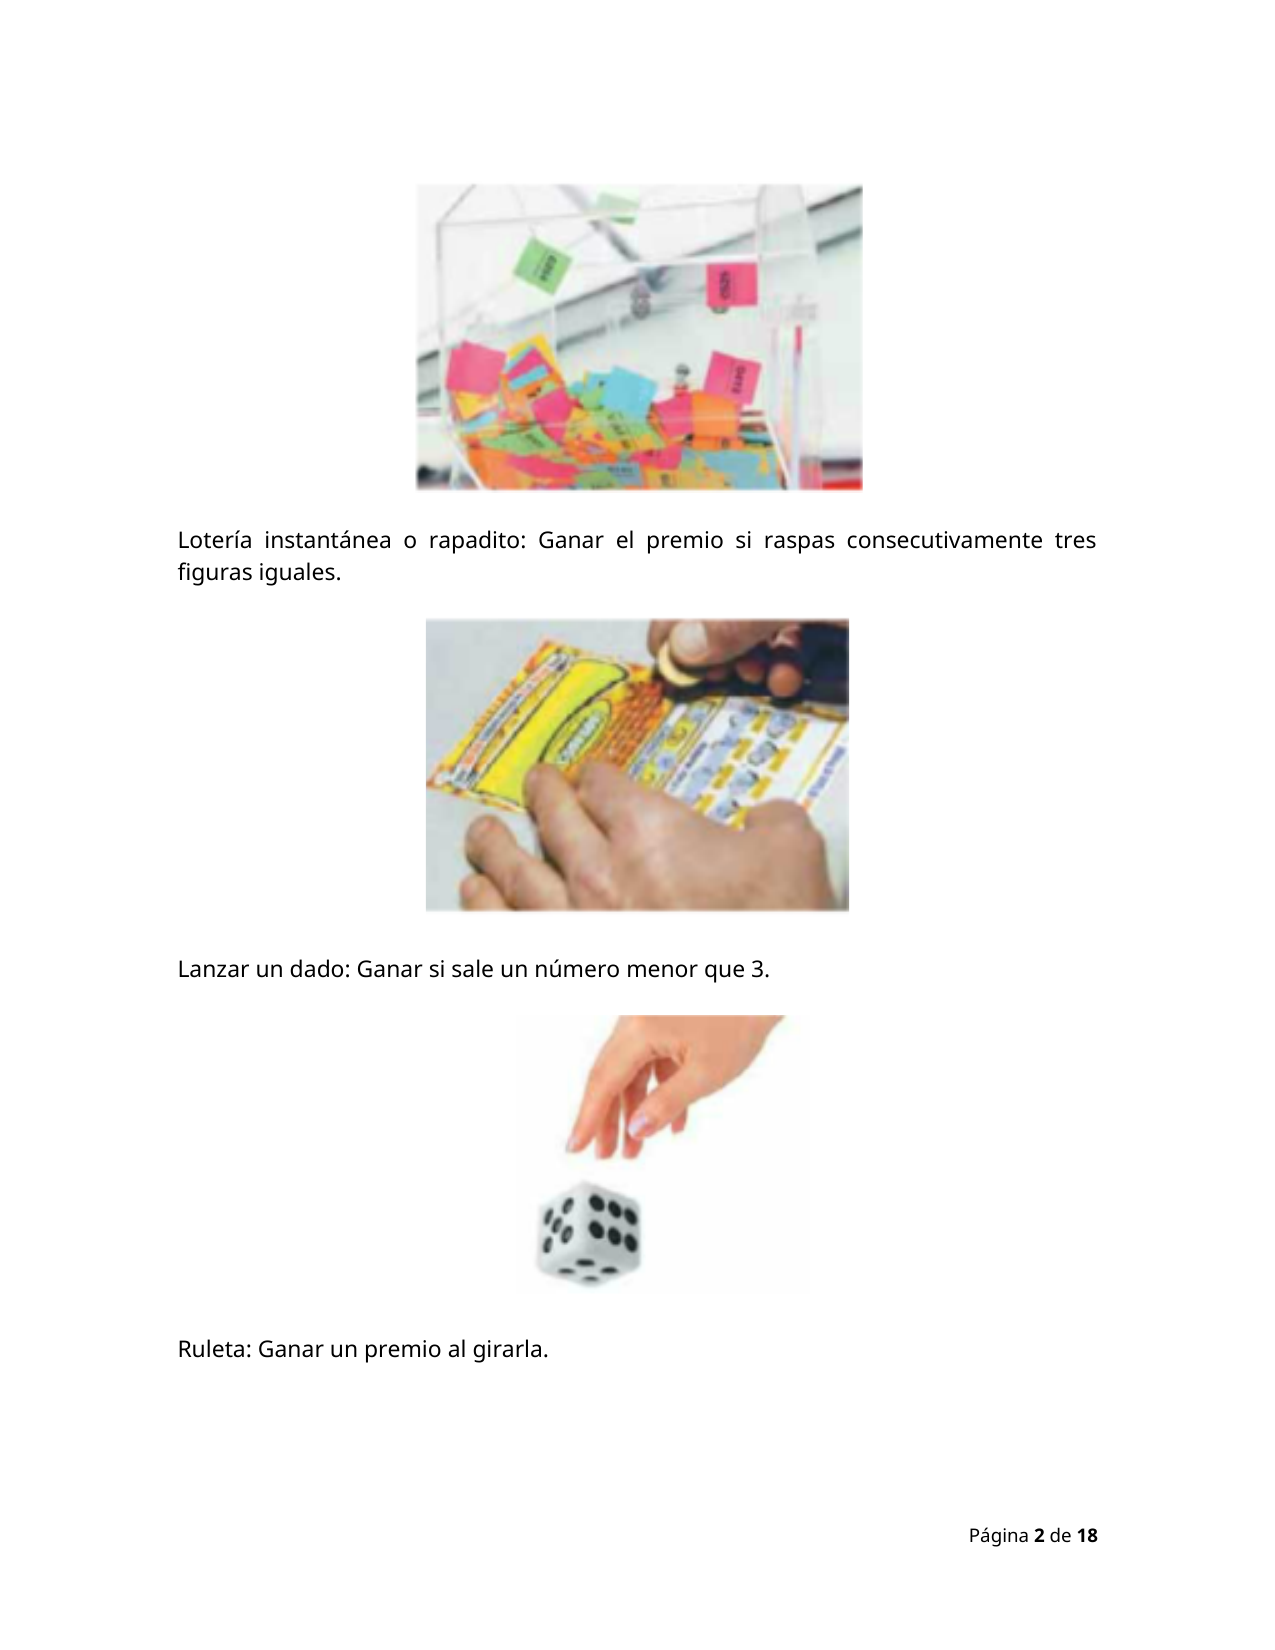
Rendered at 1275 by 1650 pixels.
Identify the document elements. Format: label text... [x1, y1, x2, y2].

text Lanzar un dado: Ganar si sale un número menor que 3. [177, 953, 1098, 984]
picture [425, 617, 850, 922]
text Lotería instantánea o rapadito: Ganar el premio si raspas consecutivamente tres figuras iguales. [177, 524, 1098, 587]
picture [464, 1015, 811, 1302]
picture [412, 178, 863, 493]
text Ruleta: Ganar un premio al girarla. [177, 1333, 1098, 1364]
